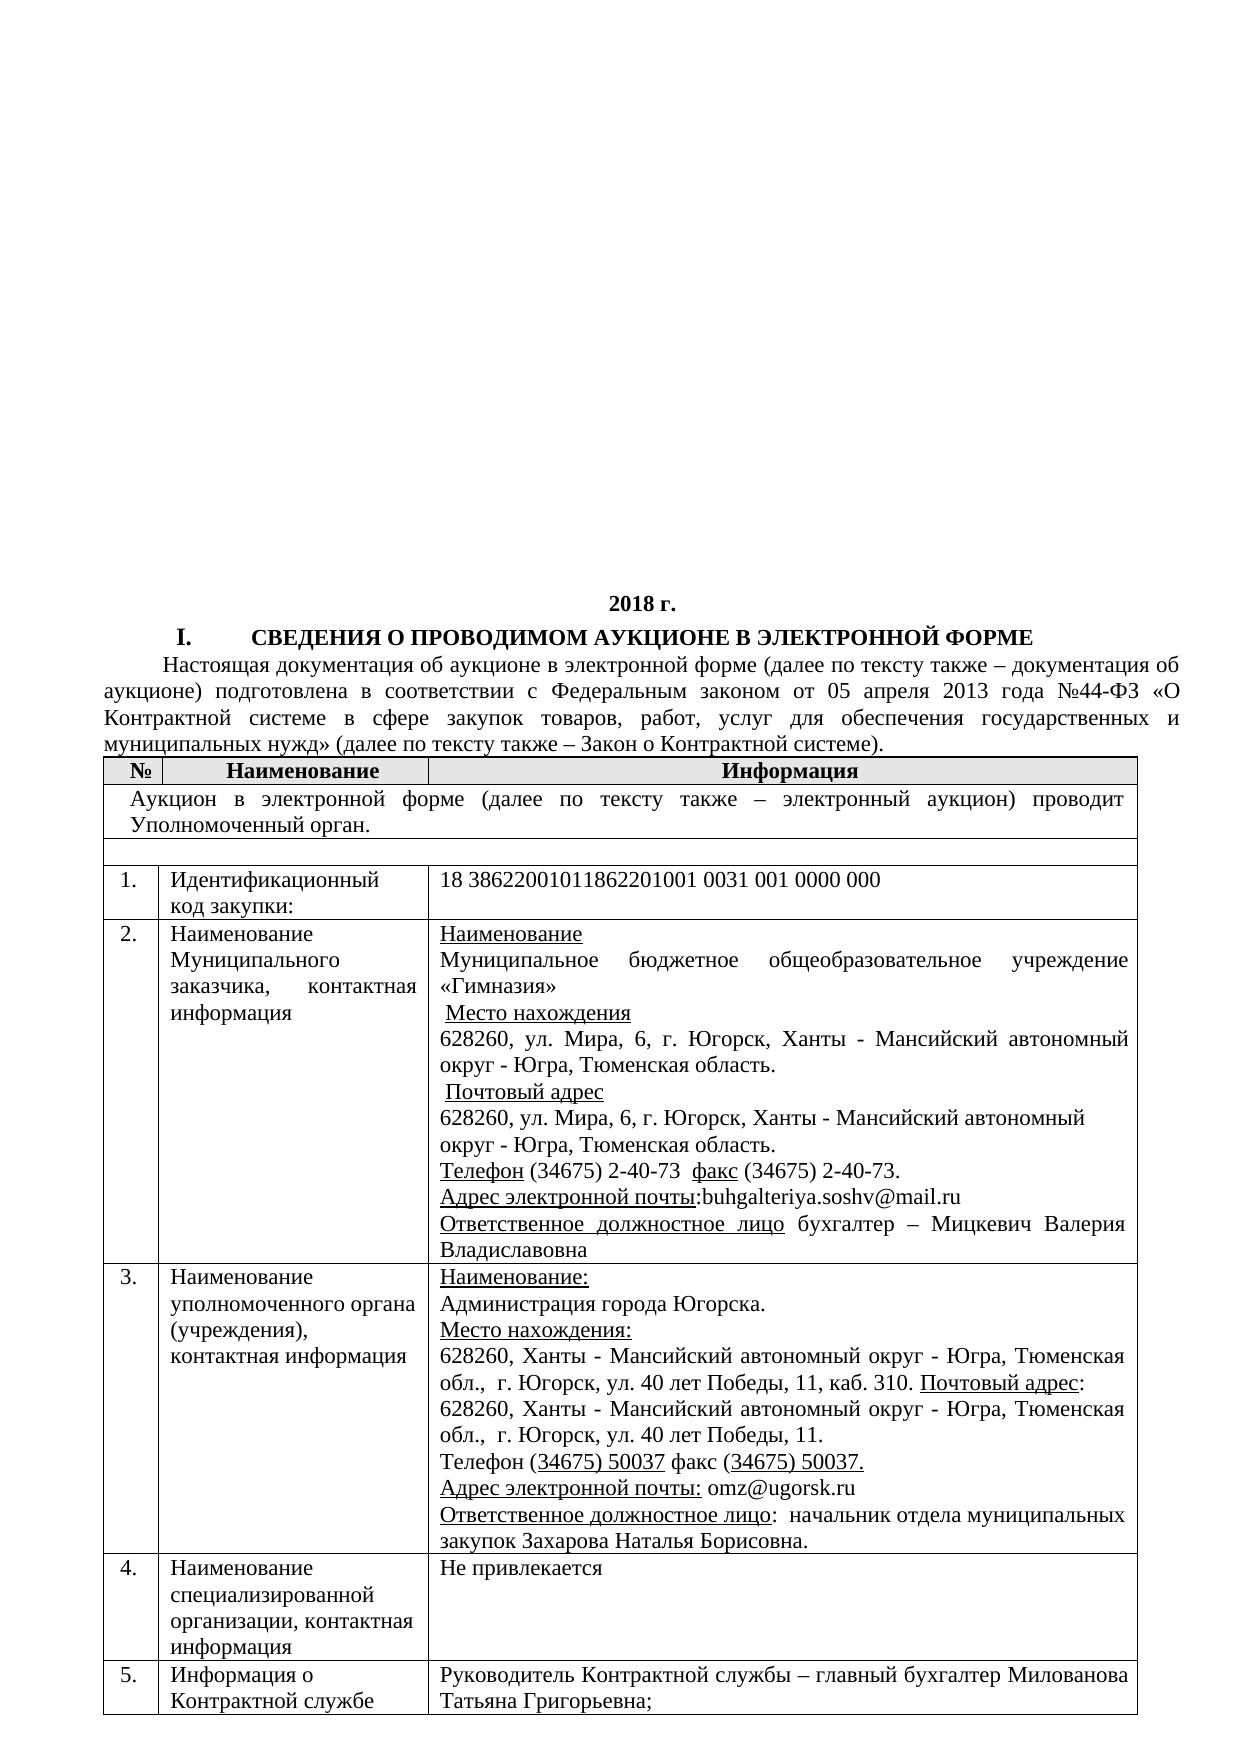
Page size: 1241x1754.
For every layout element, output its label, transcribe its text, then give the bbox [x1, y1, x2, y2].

list СВЕДЕНИЯ О ПРОВОДИМОМ АУКЦИОНЕ В ЭЛЕКТРОННОЙ ФОРМЕ [28, 622, 1181, 651]
table_cell Не привлекается [429, 1554, 1137, 1660]
table_cell Наименование специализированной организации, контактная информация [159, 1554, 428, 1660]
table_cell [104, 866, 158, 919]
text 2018 г. [103, 590, 1181, 616]
table_cell Аукцион в электронной форме (далее по тексту также – электронный аукцион) проводит Уполномоченный орган. [104, 785, 1137, 838]
text Настоящая документация об аукционе в электронной форме (далее по тексту также – документация об аукционе) подготовлена в соответствии с Федеральным законом от 05 апреля 2013 года №44-ФЗ «О Контрактной системе в сфере закупок товаров, работ, услуг для обеспечения государственных и муниципальных нужд» (далее по тексту также – Закон о Контрактной системе). [103, 651, 1181, 756]
table_header Информация [429, 758, 1137, 784]
table_header Наименование [163, 758, 428, 784]
table_cell [104, 1661, 158, 1713]
table_cell Наименование: Администрация города Югорска. Место нахождения: 628260, Ханты - Мансийский автономный округ - Югра, Тюменская обл., г. Югорск, ул. 40 лет Победы, 11, каб. 310. Почтовый адрес: 628260, Ханты - Мансийский автономный округ - Югра, Тюменская обл., г. Югорск, ул. 40 лет Победы, 11. Телефон (34675) 50037 факс (34675) 50037. Адрес электронной почты: omz@ugorsk.ru Ответственное должностное лицо: начальник отдела муниципальных закупок Захарова Наталья Борисовна. [429, 1264, 1137, 1553]
table_cell 18 38622001011862201001 0031 001 0000 000 [429, 866, 1137, 919]
table_cell [104, 839, 1137, 865]
table_cell Наименование Муниципальное бюджетное общеобразовательное учреждение «Гимназия» Место нахождения 628260, ул. Мира, . Югорск, Ханты - Мансийский автономный округ - Югра, Тюменская область. Почтовый адрес 628260, ул. Мира, . Югорск, Ханты - Мансийский автономный округ - Югра, Тюменская область. Телефон (34675) 2-40-73 факс (34675) 2-40-73. Адрес электронной почты:buhgalteriya.soshv@mail.ru Ответственное должностное лицо бухгалтер – Мицкевич Валерия Владиславовна [429, 920, 1137, 1262]
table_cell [429, 1661, 1137, 1713]
table_cell Наименование уполномоченного органа (учреждения), контактная информация [159, 1264, 428, 1553]
table_cell [104, 1554, 158, 1660]
table_cell [104, 1264, 158, 1553]
table_cell Наименование Муниципального заказчика, контактная информация [159, 920, 428, 1262]
table_header № [104, 758, 162, 784]
table_cell [104, 920, 158, 1262]
table_cell Идентификационный код закупки: [159, 866, 428, 919]
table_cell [159, 1661, 428, 1713]
